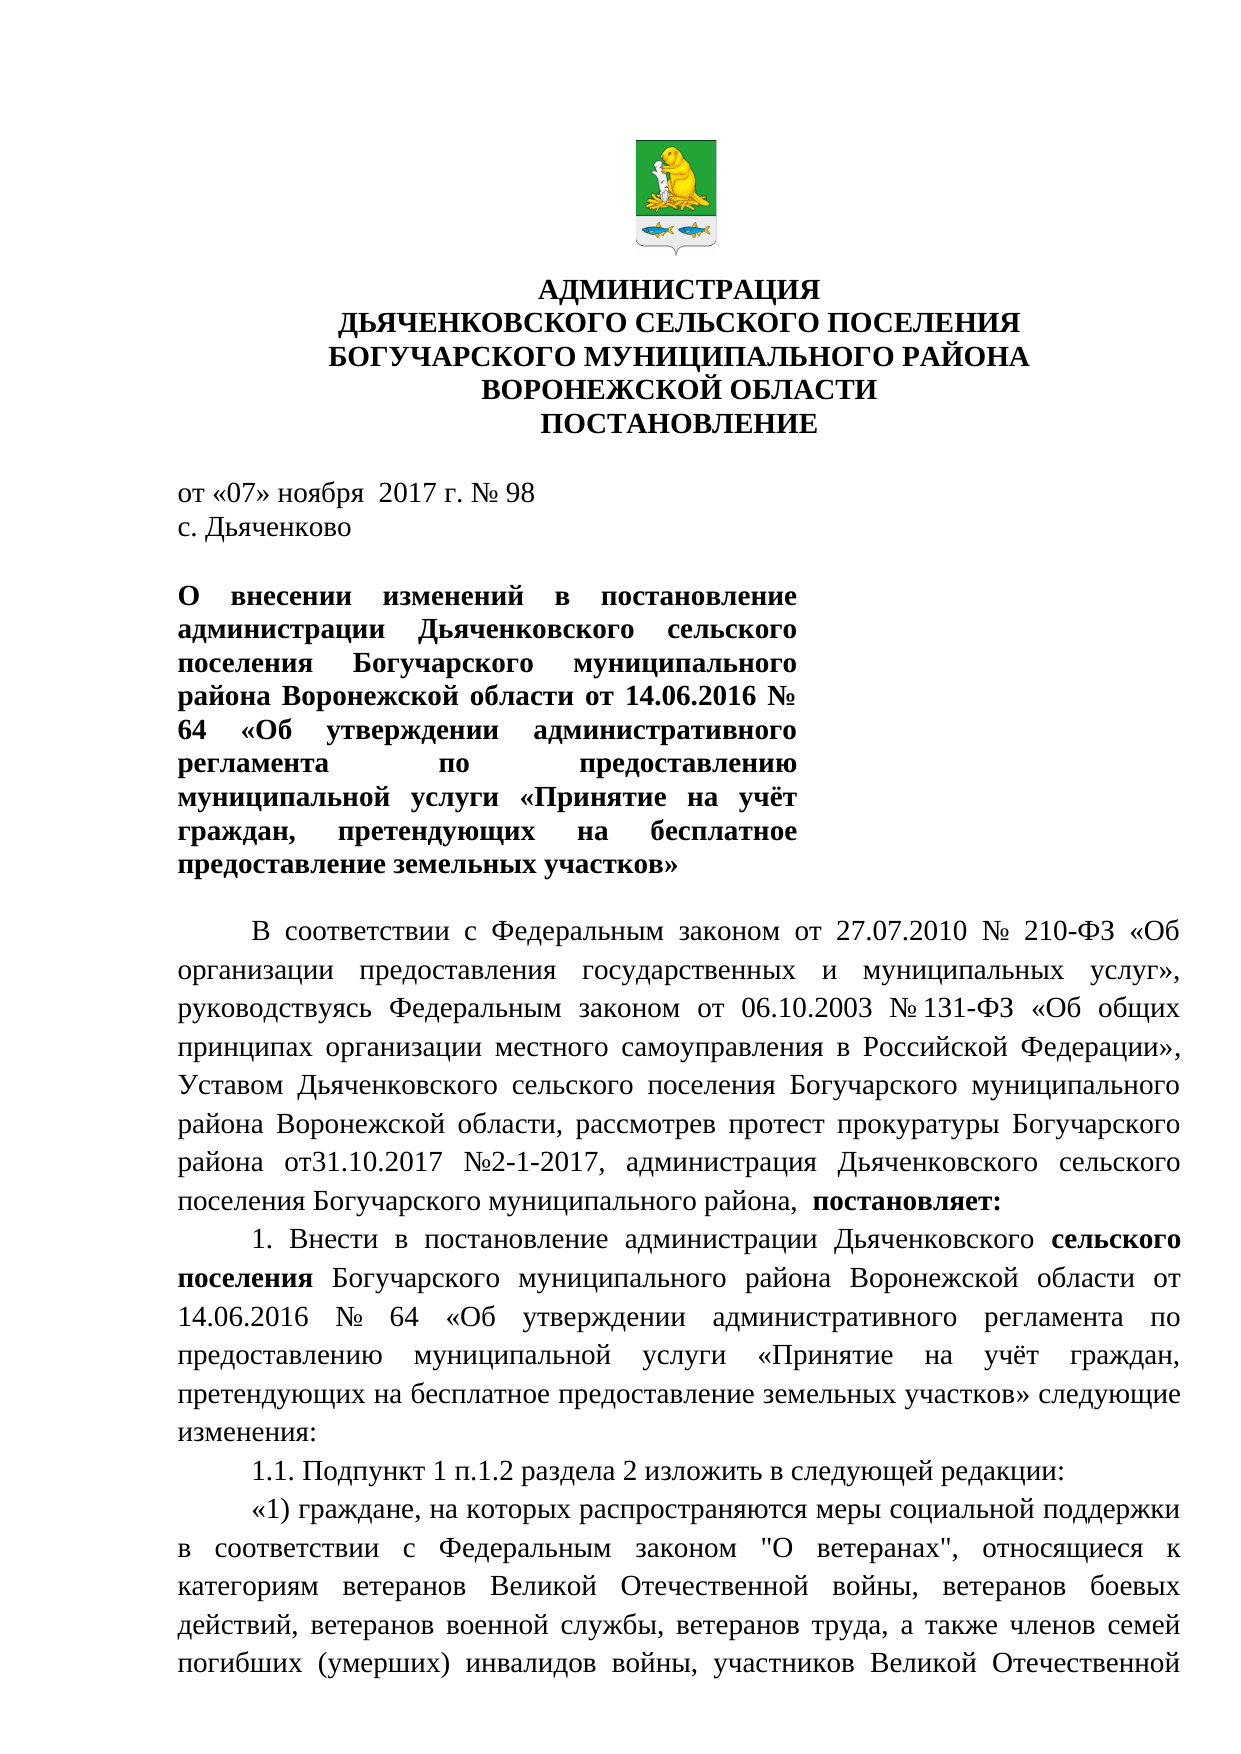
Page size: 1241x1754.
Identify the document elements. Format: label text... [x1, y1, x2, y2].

text ПОСТАНОВЛЕНИЕ [177, 406, 1181, 439]
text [177, 1491, 1181, 1679]
text БОГУЧАРСКОГО МУНИЦИПАЛЬНОГО РАЙОНА [177, 339, 1181, 372]
text О внесении изменений в постановление администрации Дьяченковского сельского поселения Богучарского муниципального района Воронежской области от 14.06.2016 № 64 «Об утверждении административного регламента по предоставлению муниципальной услуги «Принятие на учёт граждан, претендующих на бесплатное предоставление земельных участков» [177, 578, 797, 880]
text В соответствии с Федеральным законом от 27.07.2010 № 210-ФЗ «Об организации предоставления государственных и муниципальных услуг», руководствуясь Федеральным законом от 06.10.2003 № 131-ФЗ «Об общих принципах организации местного самоуправления в Российской Федерации», Уставом Дьяченковского сельского поселения Богучарского муниципального района Воронежской области, рассмотрев протест прокуратуры Богучарского района от31.10.2017 №2-1-2017, администрация Дьяченковского сельского поселения Богучарского муниципального района, постановляет: [177, 913, 1181, 1217]
title 1. Внести в постановление администрации Дьяченковского сельского поселения Богучарского муниципального района Воронежской области от 14.06.2016 № 64 «Об утверждении административного регламента по предоставлению муниципальной услуги «Принятие на учёт граждан, претендующих на бесплатное предоставление земельных участков» следующие изменения: [177, 1222, 1181, 1448]
title ДЬЯЧЕНКОВСКОГО СЕЛЬСКОГО ПОСЕЛЕНИЯ [177, 305, 1181, 339]
text от «07» ноября 2017 г. № 98 [177, 475, 1181, 509]
text 1.1. Подпункт 1 п.1.2 раздела 2 изложить в следующей редакции: [177, 1453, 1181, 1486]
text АДМИНИСТРАЦИЯ [177, 272, 1181, 305]
picture [636, 140, 717, 256]
text с. Дьяченково [177, 509, 1181, 542]
text ВОРОНЕЖСКОЙ ОБЛАСТИ [177, 372, 1181, 406]
